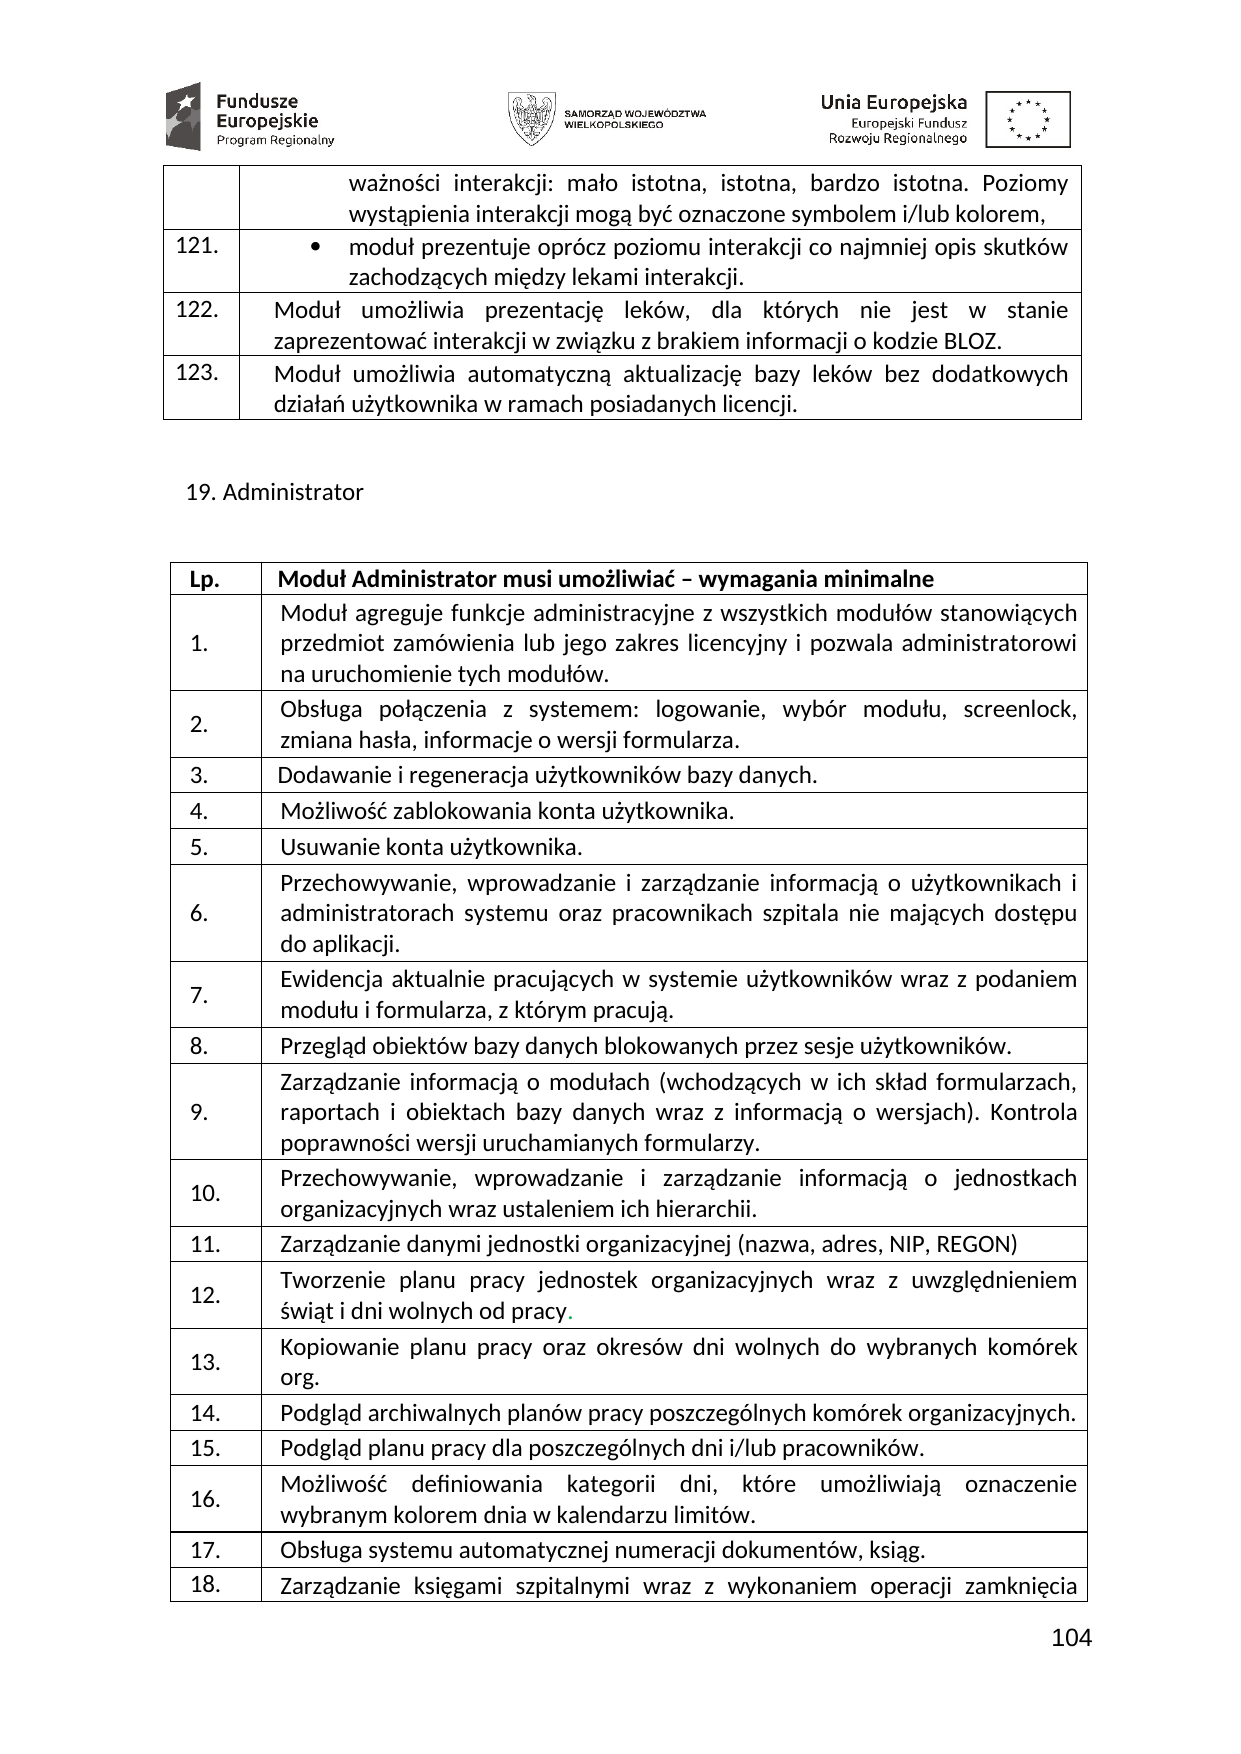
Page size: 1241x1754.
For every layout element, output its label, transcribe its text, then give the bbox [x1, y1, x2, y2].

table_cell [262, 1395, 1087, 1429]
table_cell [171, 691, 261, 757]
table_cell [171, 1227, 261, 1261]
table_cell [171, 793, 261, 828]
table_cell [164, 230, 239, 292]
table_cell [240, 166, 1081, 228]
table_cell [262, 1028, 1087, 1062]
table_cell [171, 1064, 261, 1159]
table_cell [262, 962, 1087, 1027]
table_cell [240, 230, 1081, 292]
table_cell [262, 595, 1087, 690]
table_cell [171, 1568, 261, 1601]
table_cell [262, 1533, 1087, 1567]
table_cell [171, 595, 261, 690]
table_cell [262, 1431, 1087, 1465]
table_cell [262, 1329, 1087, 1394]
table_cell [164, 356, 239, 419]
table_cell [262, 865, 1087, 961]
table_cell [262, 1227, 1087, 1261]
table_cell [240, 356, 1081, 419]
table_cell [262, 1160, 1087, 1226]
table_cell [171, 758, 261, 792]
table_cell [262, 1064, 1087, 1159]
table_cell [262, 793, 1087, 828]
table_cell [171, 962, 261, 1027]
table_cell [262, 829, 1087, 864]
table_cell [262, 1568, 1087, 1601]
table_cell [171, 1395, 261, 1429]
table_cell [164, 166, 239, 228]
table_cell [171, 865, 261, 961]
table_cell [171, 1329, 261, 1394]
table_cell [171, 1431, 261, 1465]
subtitle Administrator [185, 476, 1093, 506]
picture [147, 73, 1089, 165]
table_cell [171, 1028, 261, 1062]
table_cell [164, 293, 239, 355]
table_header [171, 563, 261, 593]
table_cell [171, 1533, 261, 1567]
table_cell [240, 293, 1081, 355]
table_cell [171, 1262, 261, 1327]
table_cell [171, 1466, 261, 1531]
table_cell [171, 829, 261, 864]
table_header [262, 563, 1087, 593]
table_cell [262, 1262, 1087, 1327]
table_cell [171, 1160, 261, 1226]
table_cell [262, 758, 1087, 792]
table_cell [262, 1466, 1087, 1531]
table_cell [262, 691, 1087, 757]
